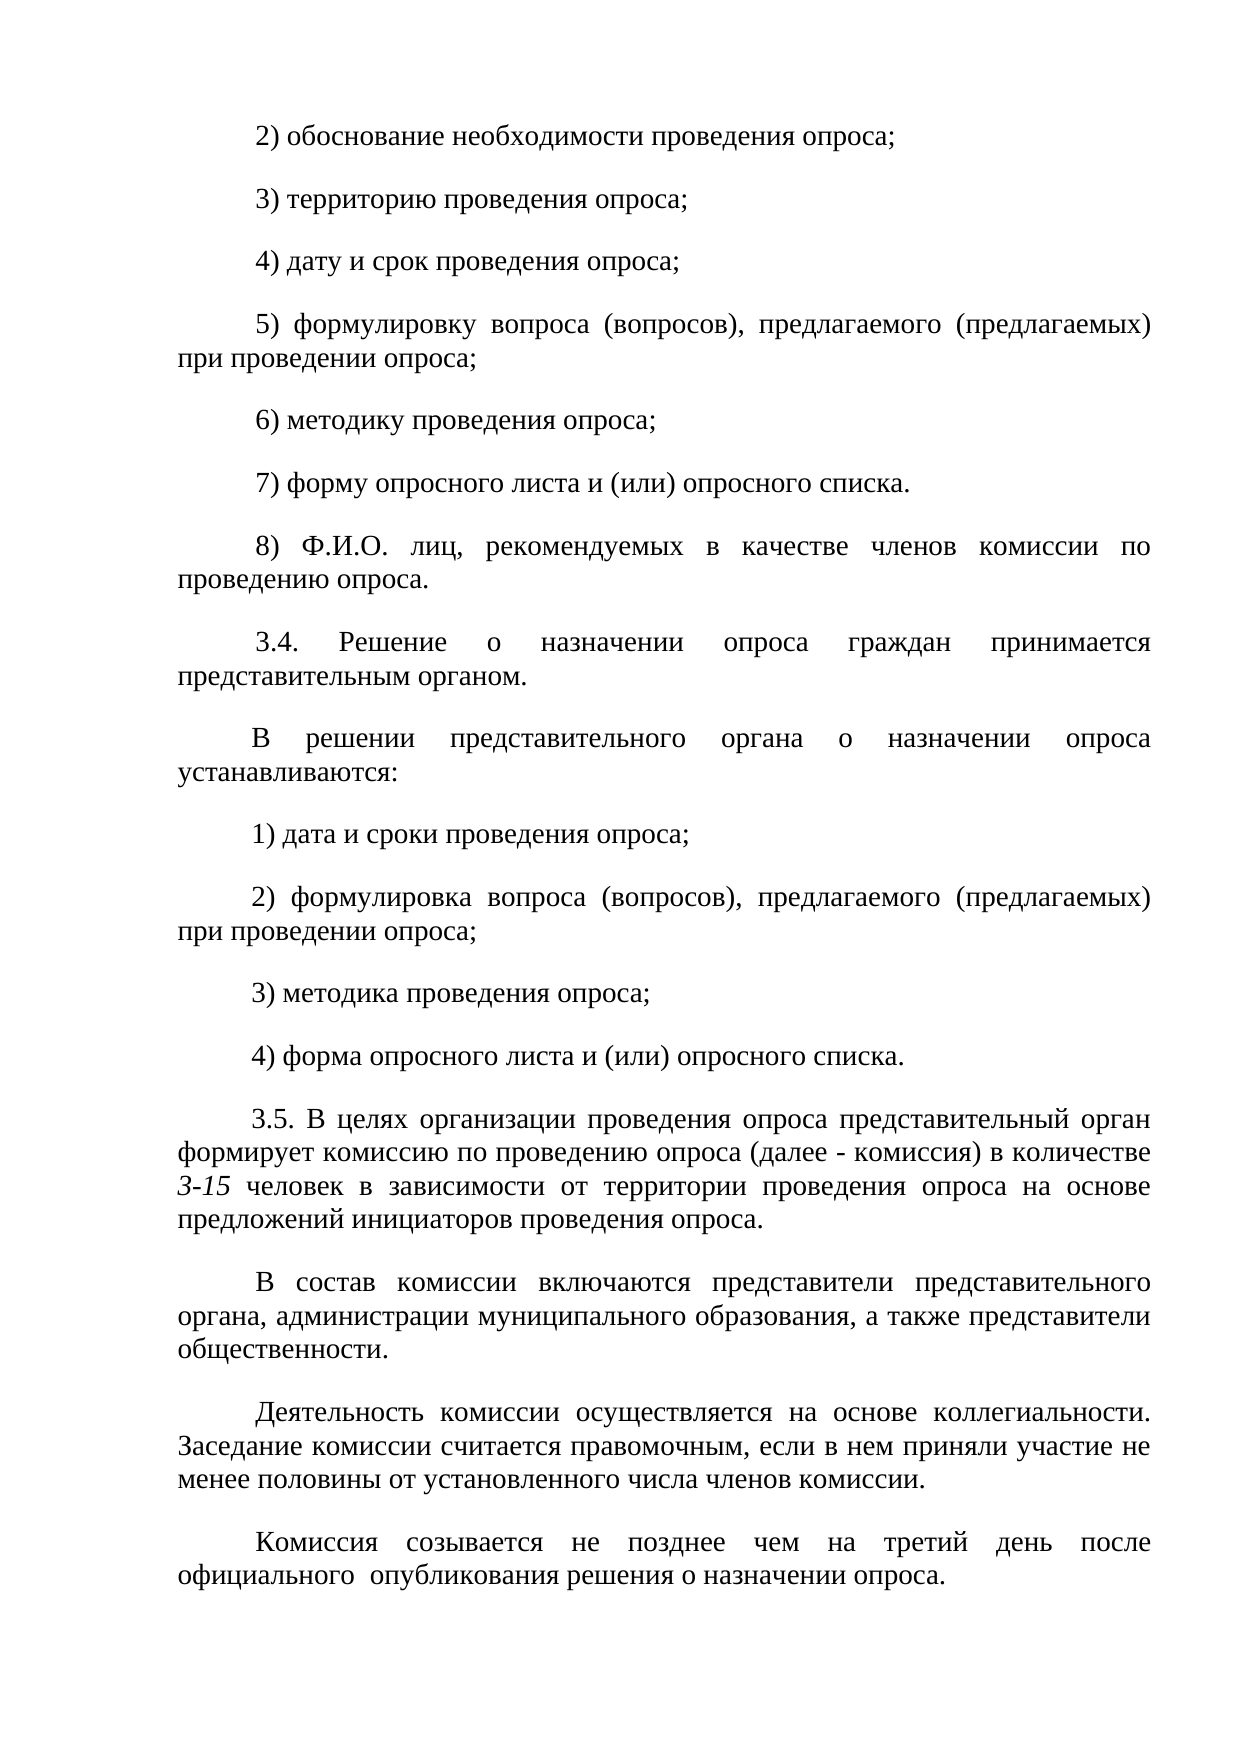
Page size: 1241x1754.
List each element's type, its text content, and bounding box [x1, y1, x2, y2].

text В решении представительного органа о назначении опроса устанавливаются: [177, 720, 1152, 787]
text 1) дата и сроки проведения опроса; [177, 817, 1152, 850]
text Комиссия созывается не позднее чем на третий день после официального опубликования решения о назначении опроса. [177, 1524, 1152, 1591]
text 3.4. Решение о назначении опроса граждан принимается представительным органом. [177, 624, 1152, 691]
text 3) территорию проведения опроса; [177, 181, 1152, 214]
text 8) Ф.И.О. лиц, рекомендуемых в качестве членов комиссии по проведению опроса. [177, 528, 1152, 595]
text 3) методика проведения опроса; [177, 976, 1152, 1009]
text 7) форму опросного листа и (или) опросного списка. [177, 465, 1152, 499]
text 4) форма опросного листа и (или) опросного списка. [177, 1038, 1152, 1072]
text Деятельность комиссии осуществляется на основе коллегиальности. Заседание комиссии считается правомочным, если в нем приняли участие не менее половины от установленного числа членов комиссии. [177, 1394, 1152, 1495]
text 4) дату и срок проведения опроса; [177, 243, 1152, 277]
text 2) формулировка вопроса (вопросов), предлагаемого (предлагаемых) при проведении опроса; [177, 879, 1152, 946]
text В состав комиссии включаются представители представительного органа, администрации муниципального образования, а также представители общественности. [177, 1264, 1152, 1365]
text 5) формулировку вопроса (вопросов), предлагаемого (предлагаемых) при проведении опроса; [177, 306, 1152, 373]
text 3.5. В целях организации проведения опроса представительный орган формирует комиссию по проведению опроса (далее - комиссия) в количестве 3-15 человек в зависимости от территории проведения опроса на основе предложений инициаторов проведения опроса. [177, 1101, 1152, 1235]
text 6) методику проведения опроса; [177, 402, 1152, 436]
text 2) обоснование необходимости проведения опроса; [177, 118, 1152, 152]
